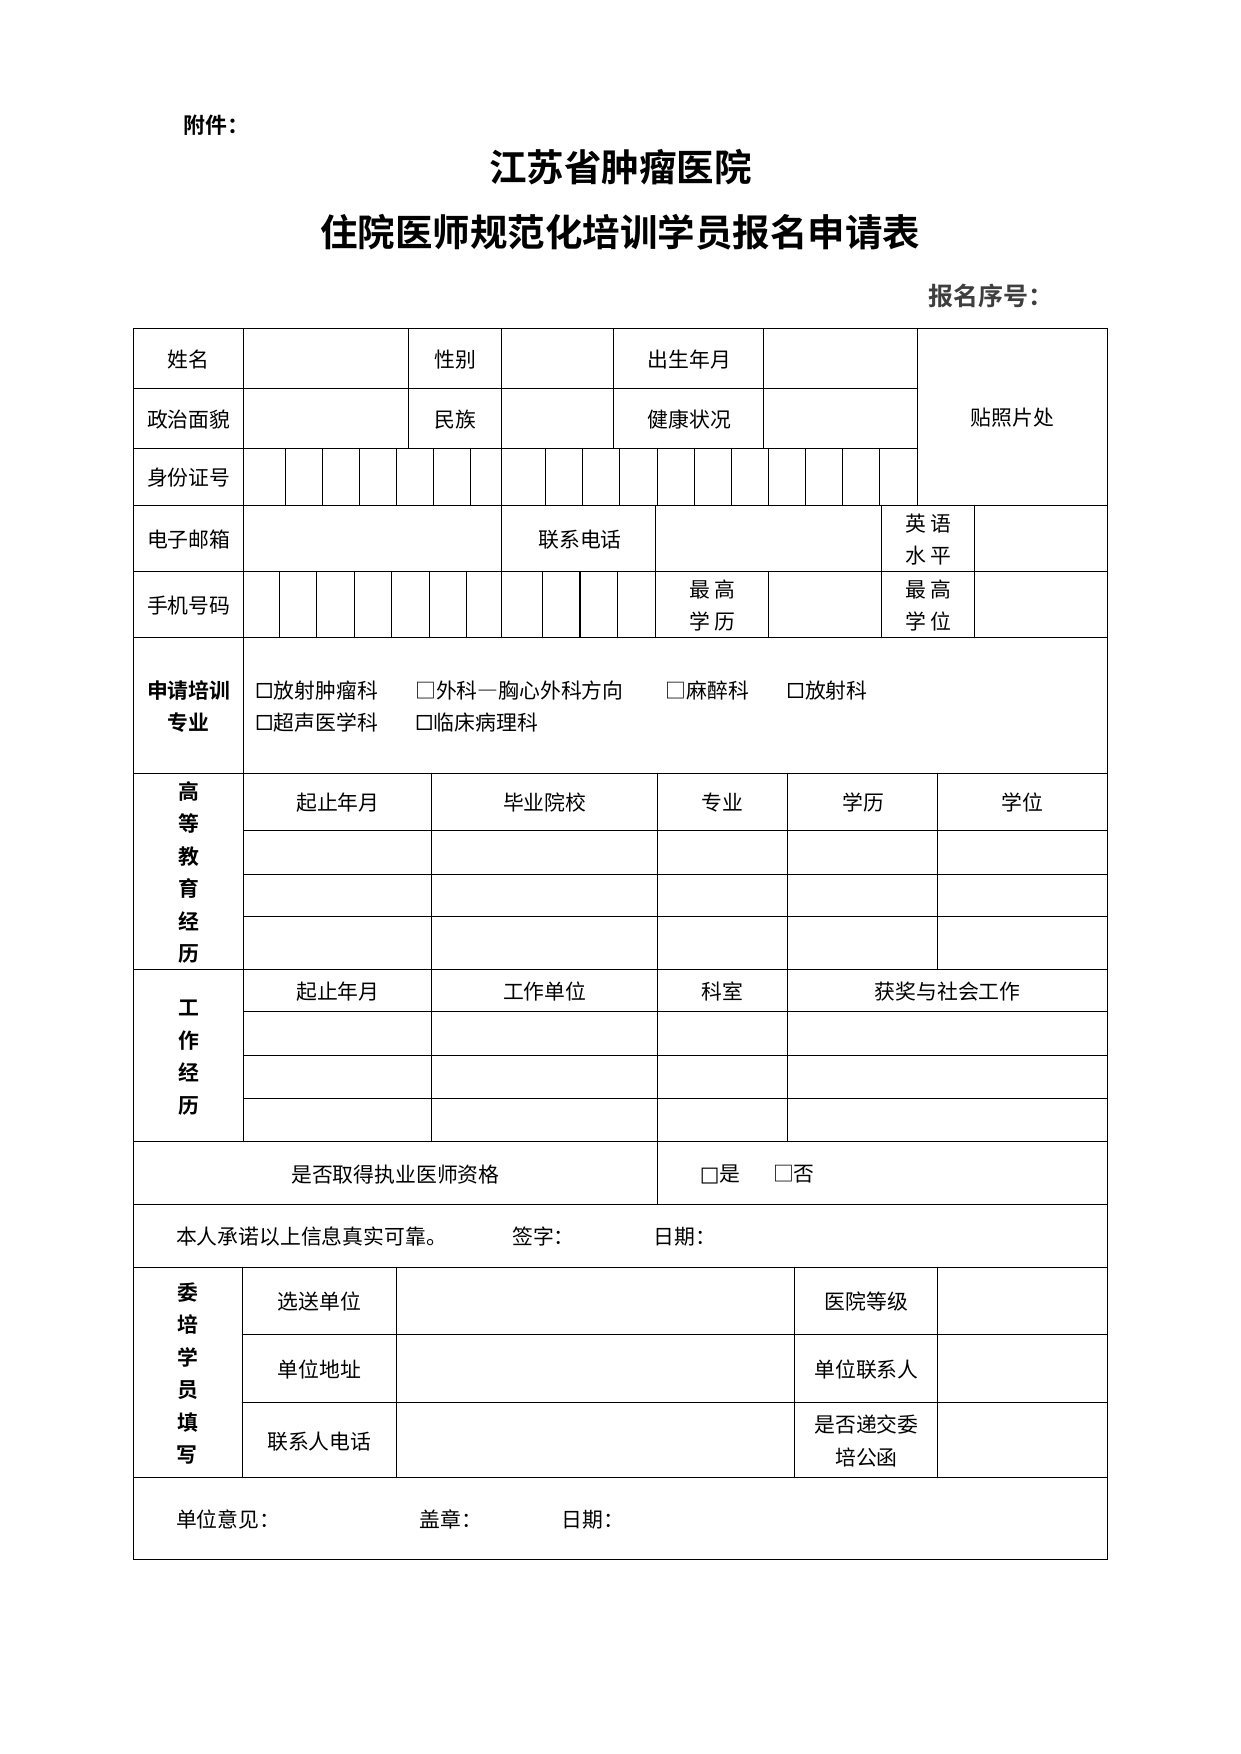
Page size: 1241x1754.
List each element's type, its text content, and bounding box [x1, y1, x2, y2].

table_cell [788, 1056, 1107, 1097]
table_cell [658, 1012, 787, 1054]
table_cell [938, 831, 1107, 874]
table_cell 政治面貌 [134, 389, 243, 447]
table_cell 获奖与社会工作 [788, 970, 1107, 1011]
table_cell 手机号码 [134, 572, 243, 637]
table_cell [432, 1099, 657, 1141]
table_cell [543, 572, 579, 637]
table_cell 是否取得执业医师资格 [134, 1142, 657, 1204]
table_cell 学位 [938, 774, 1107, 830]
table_cell 医院等级 [795, 1268, 937, 1333]
table_header [502, 329, 613, 388]
table_cell [244, 1099, 431, 1141]
table_cell 是否递交委培公函 [795, 1403, 937, 1477]
table_cell [546, 449, 582, 505]
table_cell [502, 572, 542, 637]
table_cell 最 高 学 历 [656, 572, 768, 637]
table_cell [397, 1403, 794, 1477]
table_cell 工作单位 [432, 970, 657, 1011]
table_cell 委 培 学 员 填 写 [134, 1268, 242, 1477]
table_cell 民族 [409, 389, 501, 447]
table_cell [938, 917, 1107, 969]
table_cell [397, 1335, 794, 1402]
table_cell [323, 449, 359, 505]
table_cell [244, 1056, 431, 1097]
table_cell 放射肿瘤科 □外科—胸心外科方向 □麻醉科 放射科 超声医学科 临床病理科 [244, 638, 1107, 773]
table_cell [620, 449, 657, 505]
table_cell [432, 917, 657, 969]
table_cell [244, 506, 501, 571]
text 报名序号： [187, 262, 1053, 327]
table_cell [244, 389, 408, 447]
table_cell 本人承诺以上信息真实可靠。 签字： 日期： [134, 1205, 1107, 1267]
table_cell [658, 449, 694, 505]
table_cell [764, 389, 917, 447]
table_cell 工 作 经 历 [134, 970, 243, 1141]
table_cell [581, 572, 617, 637]
table_cell 单位意见： 盖章： 日期： [134, 1478, 1107, 1559]
table_cell [788, 917, 937, 969]
table_header [764, 329, 917, 388]
table_cell [732, 449, 768, 505]
table_cell 单位联系人 [795, 1335, 937, 1402]
table_cell 单位地址 [243, 1335, 396, 1402]
table_cell 身份证号 [134, 449, 243, 505]
table_cell [788, 875, 937, 916]
table_header [244, 329, 408, 388]
table_cell [280, 572, 316, 637]
table_cell [618, 572, 655, 637]
table_cell 毕业院校 [432, 774, 657, 830]
table_cell [658, 1056, 787, 1097]
table_cell [658, 831, 787, 874]
table_cell 联系人电话 [243, 1403, 396, 1477]
table_cell [432, 875, 657, 916]
table_cell 电子邮箱 [134, 506, 243, 571]
table_cell [658, 1099, 787, 1141]
table_cell [788, 831, 937, 874]
table_header 贴照片处 [918, 329, 1107, 505]
table_cell [788, 1012, 1107, 1054]
table_cell 起止年月 [244, 774, 431, 830]
table_cell [938, 1335, 1107, 1402]
table_cell [430, 572, 466, 637]
table_cell [467, 572, 501, 637]
table_cell [938, 1403, 1107, 1477]
table_cell 健康状况 [614, 389, 763, 447]
table_header 姓名 [134, 329, 243, 388]
table_cell [938, 875, 1107, 916]
table_cell 起止年月 [244, 970, 431, 1011]
table_cell [355, 572, 391, 637]
table_cell 学历 [788, 774, 937, 830]
table_cell 高 等 教 育 经 历 [134, 774, 243, 969]
table_cell [397, 449, 433, 505]
text 江苏省肿瘤医院 [187, 132, 1053, 197]
table_cell [434, 449, 470, 505]
table_cell [502, 389, 613, 447]
table_cell [392, 572, 429, 637]
table_cell [938, 1268, 1107, 1333]
text 住院医师规范化培训学员报名申请表 [187, 197, 1053, 262]
table_cell [317, 572, 354, 637]
table_cell 选送单位 [243, 1268, 396, 1333]
table_cell [471, 449, 501, 505]
table_cell [788, 1099, 1107, 1141]
table_cell [656, 506, 881, 571]
table_cell [658, 917, 787, 969]
table_cell 科室 [658, 970, 787, 1011]
table_cell [244, 831, 431, 874]
table_cell 联系电话 [502, 506, 655, 571]
table_cell [806, 449, 842, 505]
table_cell [244, 1012, 431, 1054]
table_cell [244, 449, 285, 505]
table_cell [975, 506, 1107, 571]
table_cell [244, 572, 279, 637]
table_cell 英 语 水 平 [882, 506, 974, 571]
table_cell [769, 449, 805, 505]
table_cell [975, 572, 1107, 637]
table_cell [695, 449, 731, 505]
table_cell [658, 875, 787, 916]
table_header 性别 [409, 329, 501, 388]
table_cell [583, 449, 619, 505]
table_cell 申请培训专业 [134, 638, 243, 773]
table_cell [397, 1268, 794, 1333]
table_cell [432, 1056, 657, 1097]
table_header 出生年月 [614, 329, 763, 388]
table_cell [360, 449, 396, 505]
table_cell [502, 449, 545, 505]
table_cell 最 高 学 位 [882, 572, 974, 637]
table_cell □是 □否 [658, 1142, 1107, 1204]
table_cell [286, 449, 322, 505]
table_cell [244, 875, 431, 916]
table_cell [843, 449, 879, 505]
table_cell [880, 449, 917, 505]
table_cell [432, 1012, 657, 1054]
table_cell [769, 572, 881, 637]
table_cell [244, 917, 431, 969]
table_cell 专业 [658, 774, 787, 830]
table_cell [432, 831, 657, 874]
